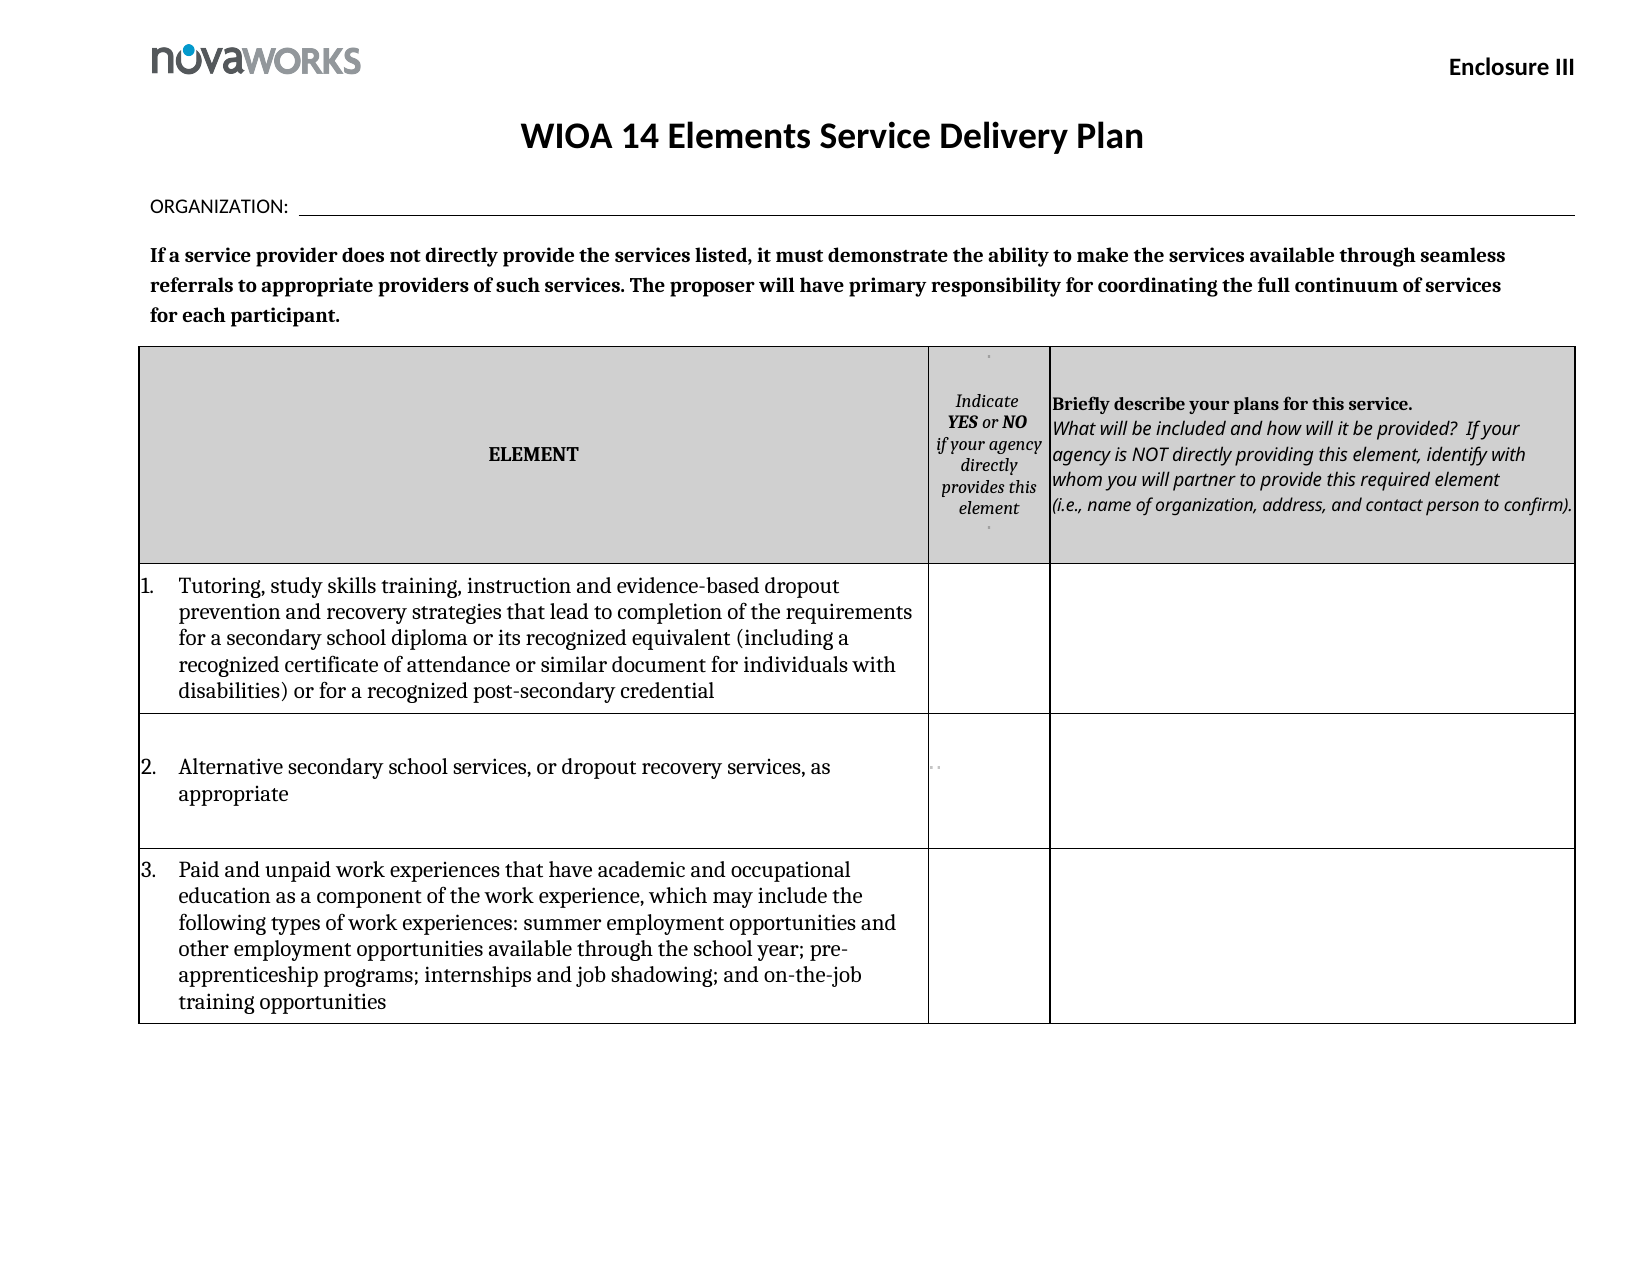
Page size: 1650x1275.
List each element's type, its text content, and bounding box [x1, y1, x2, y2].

table_cell [929, 849, 1049, 1023]
table_cell [929, 564, 1049, 712]
table_cell 1. Tutoring, study skills training, instruction and evidence-based dropout prevention and recovery strategies that lead to completion of the requirements for a secondary school diploma or its recognized equivalent (including a recognized certificate of attendance or similar document for individuals with disabilities) or for a recognized post-secondary credential [140, 564, 928, 712]
table_cell 3. Paid and unpaid work experiences that have academic and occupational education as a component of the work experience, which may include the following types of work experiences: summer employment opportunities and other employment opportunities available through the school year; pre-apprenticeship programs; internships and job shadowing; and on-the-job training opportunities [140, 849, 928, 1023]
table_cell 2. Alternative secondary school services, or dropout recovery services, as appropriate [140, 714, 928, 847]
text WIOA 14 Elements Service Delivery Plan [150, 112, 1515, 158]
table_header ELEMENT [140, 347, 928, 563]
table_cell [1051, 849, 1574, 1023]
table_header Indicate YES or NO if your agency directly provides this element [929, 347, 1049, 563]
table_cell [1051, 564, 1574, 712]
table_cell [929, 714, 1049, 847]
text ORGANIZATION: [150, 183, 1515, 219]
table_cell [1051, 714, 1574, 847]
picture [150, 44, 361, 76]
table_header Briefly describe your plans for this service. What will be included and how will it be provided? If your agency is NOT directly providing this element, identify with whom you will partner to provide this required element (i.e., name of organization, address, and contact person to confirm). [1051, 347, 1574, 563]
text If a service provider does not directly provide the services listed, it must demonstrate the ability to make the services available through seamless referrals to appropriate providers of such services. The proposer will have primary responsibility for coordinating the full continuum of services for each participant. [150, 244, 1515, 327]
